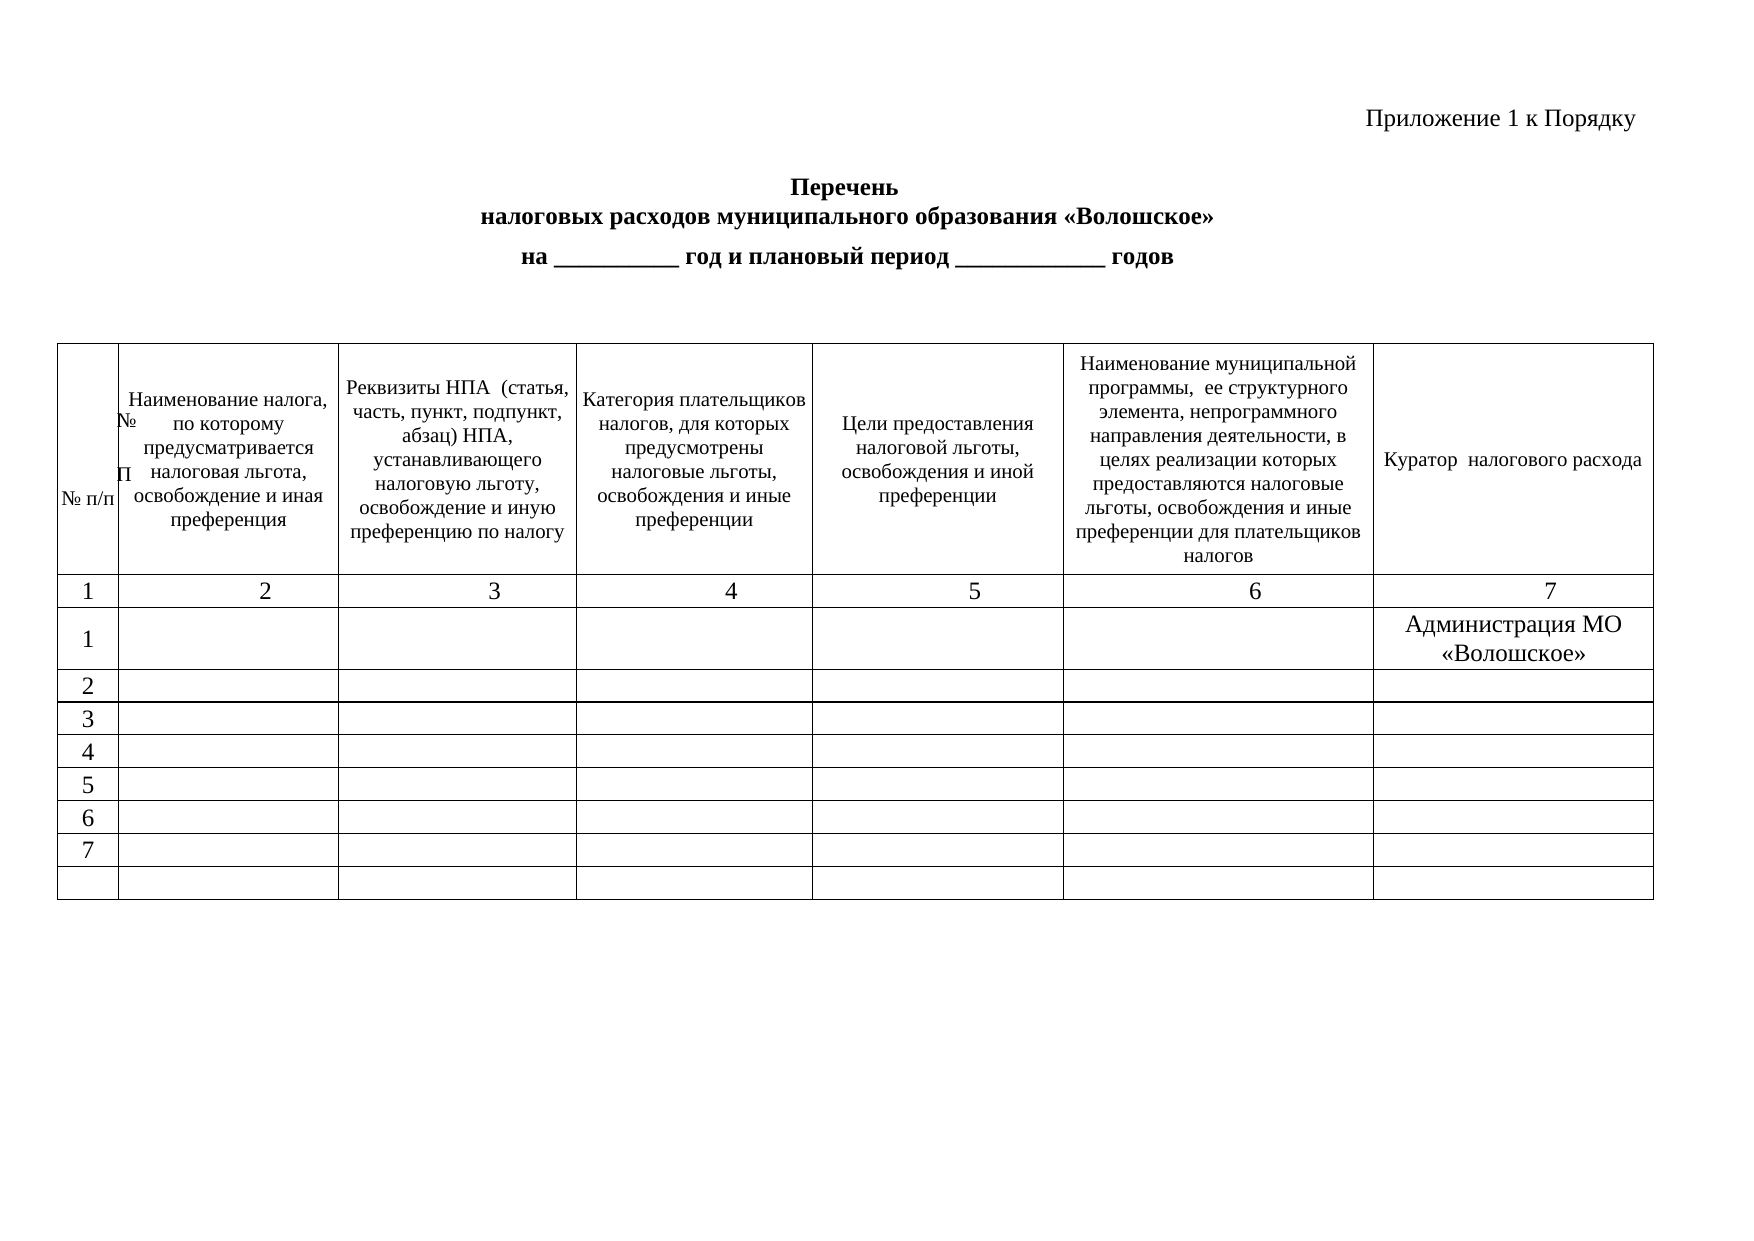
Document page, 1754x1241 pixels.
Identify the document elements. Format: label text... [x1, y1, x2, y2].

table_cell 2 [58, 670, 118, 701]
table_cell [577, 608, 812, 668]
table_cell [119, 768, 338, 800]
table_cell [1064, 670, 1373, 701]
table_cell Администрация МО «Волошское» [1374, 608, 1653, 668]
table_cell [119, 670, 338, 701]
table_cell [577, 867, 812, 899]
table_cell [119, 608, 338, 668]
table_cell [577, 801, 812, 833]
table_cell 5 [813, 575, 1063, 607]
table_cell [1374, 670, 1653, 701]
table_cell [577, 735, 812, 767]
table_header Куратор налогового расхода [1374, 344, 1653, 574]
table_cell [813, 801, 1063, 833]
table_cell [1064, 703, 1373, 734]
table_cell [1374, 735, 1653, 767]
table_cell 7 [58, 834, 118, 866]
table_cell [339, 670, 576, 701]
table_cell [813, 867, 1063, 899]
table_cell [1374, 703, 1653, 734]
table_cell [577, 834, 812, 866]
table_cell [813, 735, 1063, 767]
table_cell [339, 768, 576, 800]
table_cell [119, 834, 338, 866]
table_cell 5 [58, 768, 118, 800]
table_cell [813, 768, 1063, 800]
table_cell 3 [58, 703, 118, 734]
text на __________ год и плановый период ____________ годов [59, 241, 1636, 269]
table_header Категория плательщиков налогов, для которых предусмотрены налоговые льготы, освобождения и иные преференции [577, 344, 812, 574]
table_cell 6 [1064, 575, 1373, 607]
table_cell [813, 703, 1063, 734]
table_cell 7 [1374, 575, 1653, 607]
table_cell [1064, 608, 1373, 668]
table_cell 6 [58, 801, 118, 833]
table_cell [813, 670, 1063, 701]
table_cell 3 [339, 575, 576, 607]
table_cell [1374, 801, 1653, 833]
table_cell [339, 867, 576, 899]
table_cell 1 [58, 575, 118, 607]
table_cell [577, 670, 812, 701]
table_cell [1064, 801, 1373, 833]
table_header № П№ п/п [58, 344, 118, 574]
table_cell [813, 834, 1063, 866]
table_cell [339, 608, 576, 668]
text Приложение 1 к Порядку [59, 103, 1636, 132]
table_header Цели предоставления налоговой льготы, освобождения и иной преференции [813, 344, 1063, 574]
table_cell [119, 801, 338, 833]
table_cell 4 [577, 575, 812, 607]
table_cell [1064, 834, 1373, 866]
table_cell [339, 735, 576, 767]
table_cell [339, 834, 576, 866]
table_cell [1064, 867, 1373, 899]
table_cell [58, 867, 118, 899]
table_cell [1374, 834, 1653, 866]
text Перечень налоговых расходов муниципального образования «Волошское» [59, 172, 1636, 229]
table_cell [813, 608, 1063, 668]
table_cell [339, 703, 576, 734]
table_cell [1064, 768, 1373, 800]
table_cell [119, 703, 338, 734]
table_cell [1374, 768, 1653, 800]
table_cell 1 [58, 608, 118, 668]
table_header Наименование налога, по которому предусматривается налоговая льгота, освобождение и иная преференция [119, 344, 338, 574]
table_cell [577, 768, 812, 800]
table_header Реквизиты НПА (статья, часть, пункт, подпункт, абзац) НПА, устанавливающего налоговую льготу, освобождение и иную преференцию по налогу [339, 344, 576, 574]
table_cell [1064, 735, 1373, 767]
table_cell 2 [119, 575, 338, 607]
table_cell [1374, 867, 1653, 899]
table_cell [119, 735, 338, 767]
table_cell [339, 801, 576, 833]
table_header Наименование муниципальной программы, ее структурного элемента, непрограммного направления деятельности, в целях реализации которых предоставляются налоговые льготы, освобождения и иные преференции для плательщиков налогов [1064, 344, 1373, 574]
table_cell [577, 703, 812, 734]
table_cell [119, 867, 338, 899]
table_cell 4 [58, 735, 118, 767]
